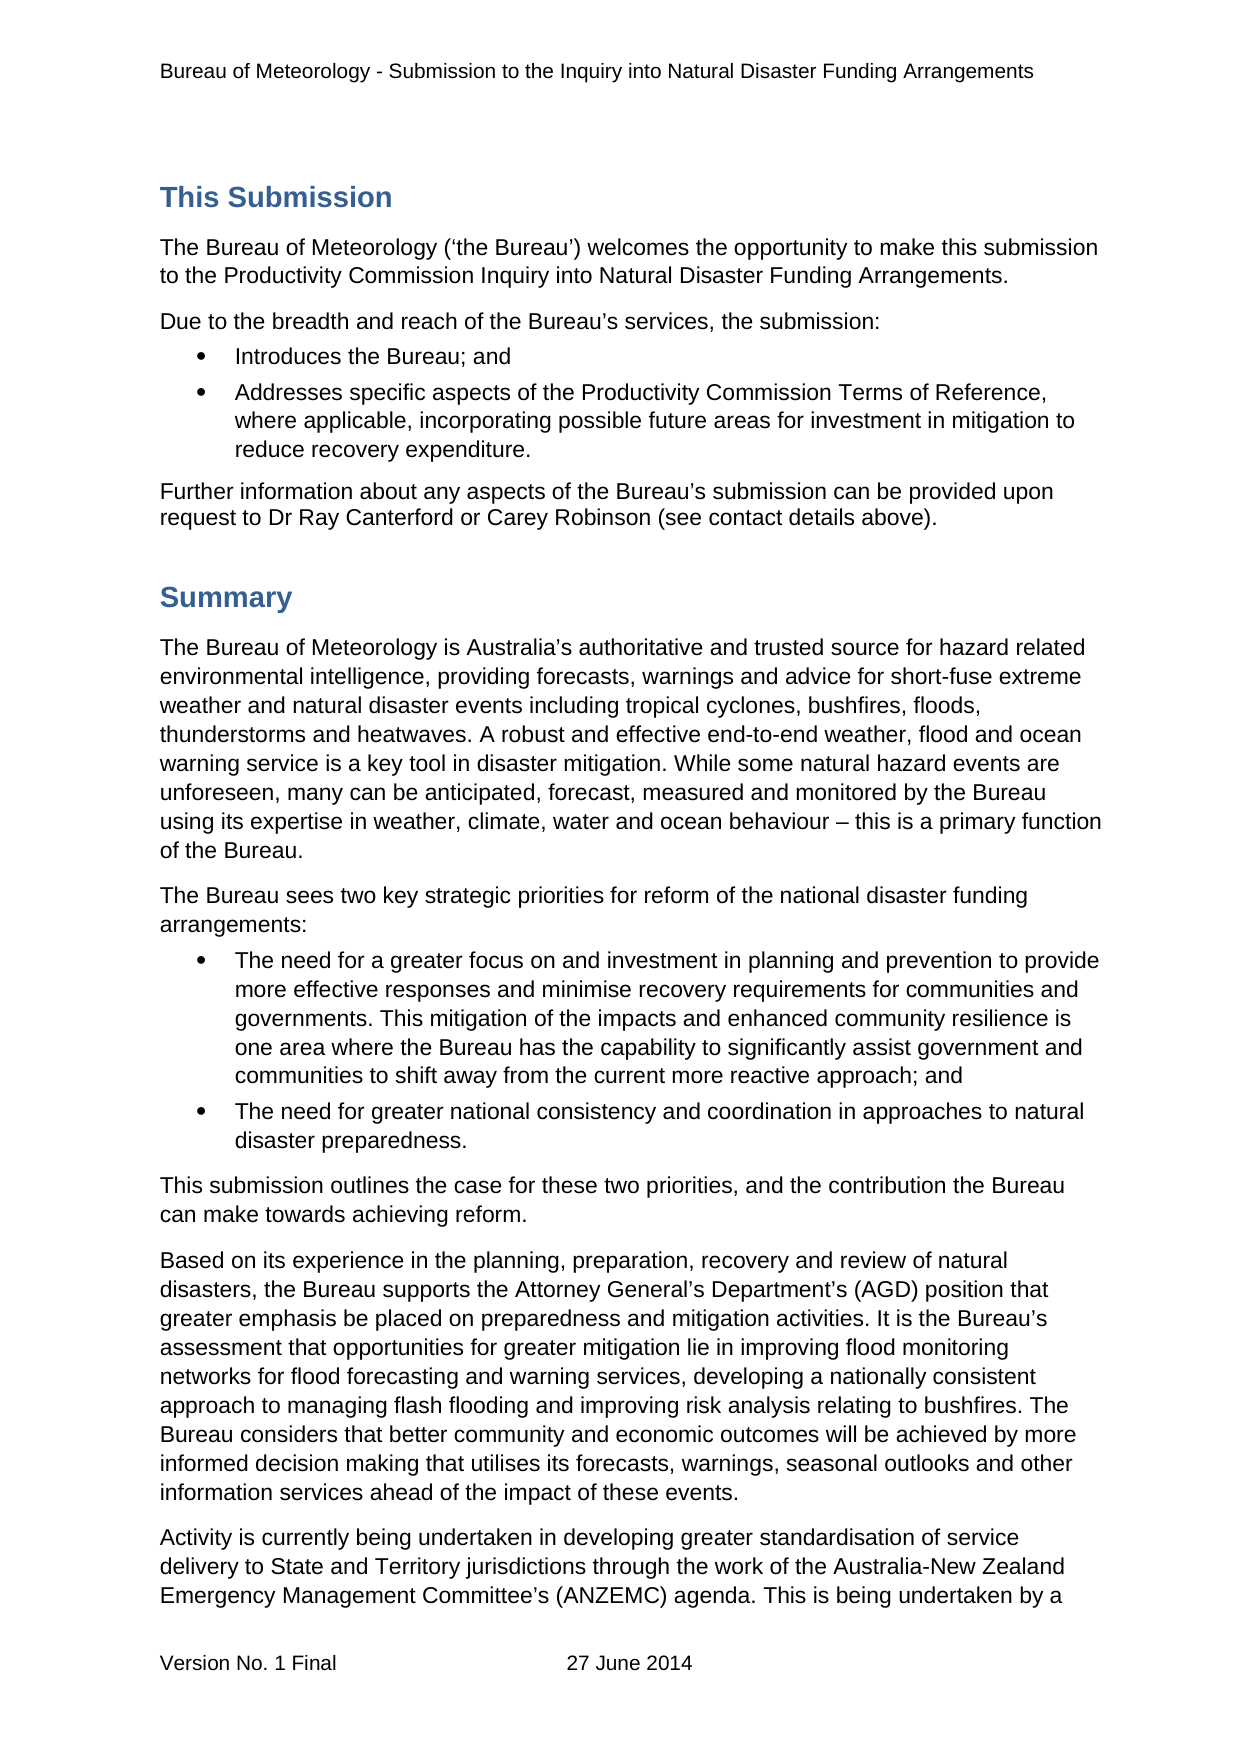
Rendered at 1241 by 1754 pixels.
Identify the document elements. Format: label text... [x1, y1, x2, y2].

text Based on its experience in the planning, preparation, recovery and review of natural disasters, the Bureau supports the Attorney General’s Department’s (AGD) position that greater emphasis be placed on preparedness and mitigation activities. It is the Bureau’s assessment that opportunities for greater mitigation lie in improving flood monitoring networks for flood forecasting and warning services, developing a nationally consistent approach to managing flash flooding and improving risk analysis relating to bushfires. The Bureau considers that better community and economic outcomes will be achieved by more informed decision making that utilises its forecasts, warnings, seasonal outlooks and other information services ahead of the impact of these events. [159, 1247, 1104, 1505]
list The need for a greater focus on and investment in planning and prevention to provide more effective responses and minimise recovery requirements for communities and governments. This mitigation of the impacts and enhanced community resilience is one area where the Bureau has the capability to significantly assist government and communities to shift away from the current more reactive approach; and [197, 947, 1104, 1089]
list Addresses specific aspects of the Productivity Commission Terms of Reference, where applicable, incorporating possible future areas for investment in mitigation to reduce recovery expenditure. [197, 378, 1104, 463]
text The Bureau of Meteorology is Australia’s authoritative and trusted source for hazard related environmental intelligence, providing forecasts, warnings and advice for short-fuse extreme weather and natural disaster events including tropical cyclones, bushfires, floods, thunderstorms and heatwaves. A robust and effective end-to-end weather, flood and ocean warning service is a key tool in disaster mitigation. While some natural hazard events are unforeseen, many can be anticipated, forecast, measured and monitored by the Bureau using its expertise in weather, climate, water and ocean behaviour – this is a primary function of the Bureau. [159, 634, 1104, 863]
text This submission outlines the case for these two priorities, and the contribution the Bureau can make towards achieving reform. [159, 1172, 1104, 1227]
text The Bureau sees two key strategic priorities for reform of the national disaster funding arrangements: [159, 882, 1104, 938]
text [159, 1524, 1104, 1608]
text Due to the breadth and reach of the Bureau’s services, the submission: [159, 308, 1104, 334]
subtitle Summary [159, 581, 1104, 614]
list The need for greater national consistency and coordination in approaches to natural disaster preparedness. [197, 1098, 1104, 1153]
subtitle This Submission [159, 180, 1104, 213]
list Introduces the Bureau; and [197, 343, 1104, 369]
text Further information about any aspects of the Bureau’s submission can be provided upon request to Dr Ray Canterford or Carey Robinson (see contact details above). [159, 478, 1104, 531]
text The Bureau of Meteorology (‘the Bureau’) welcomes the opportunity to make this submission to the Productivity Commission Inquiry into Natural Disaster Funding Arrangements. [159, 233, 1104, 289]
